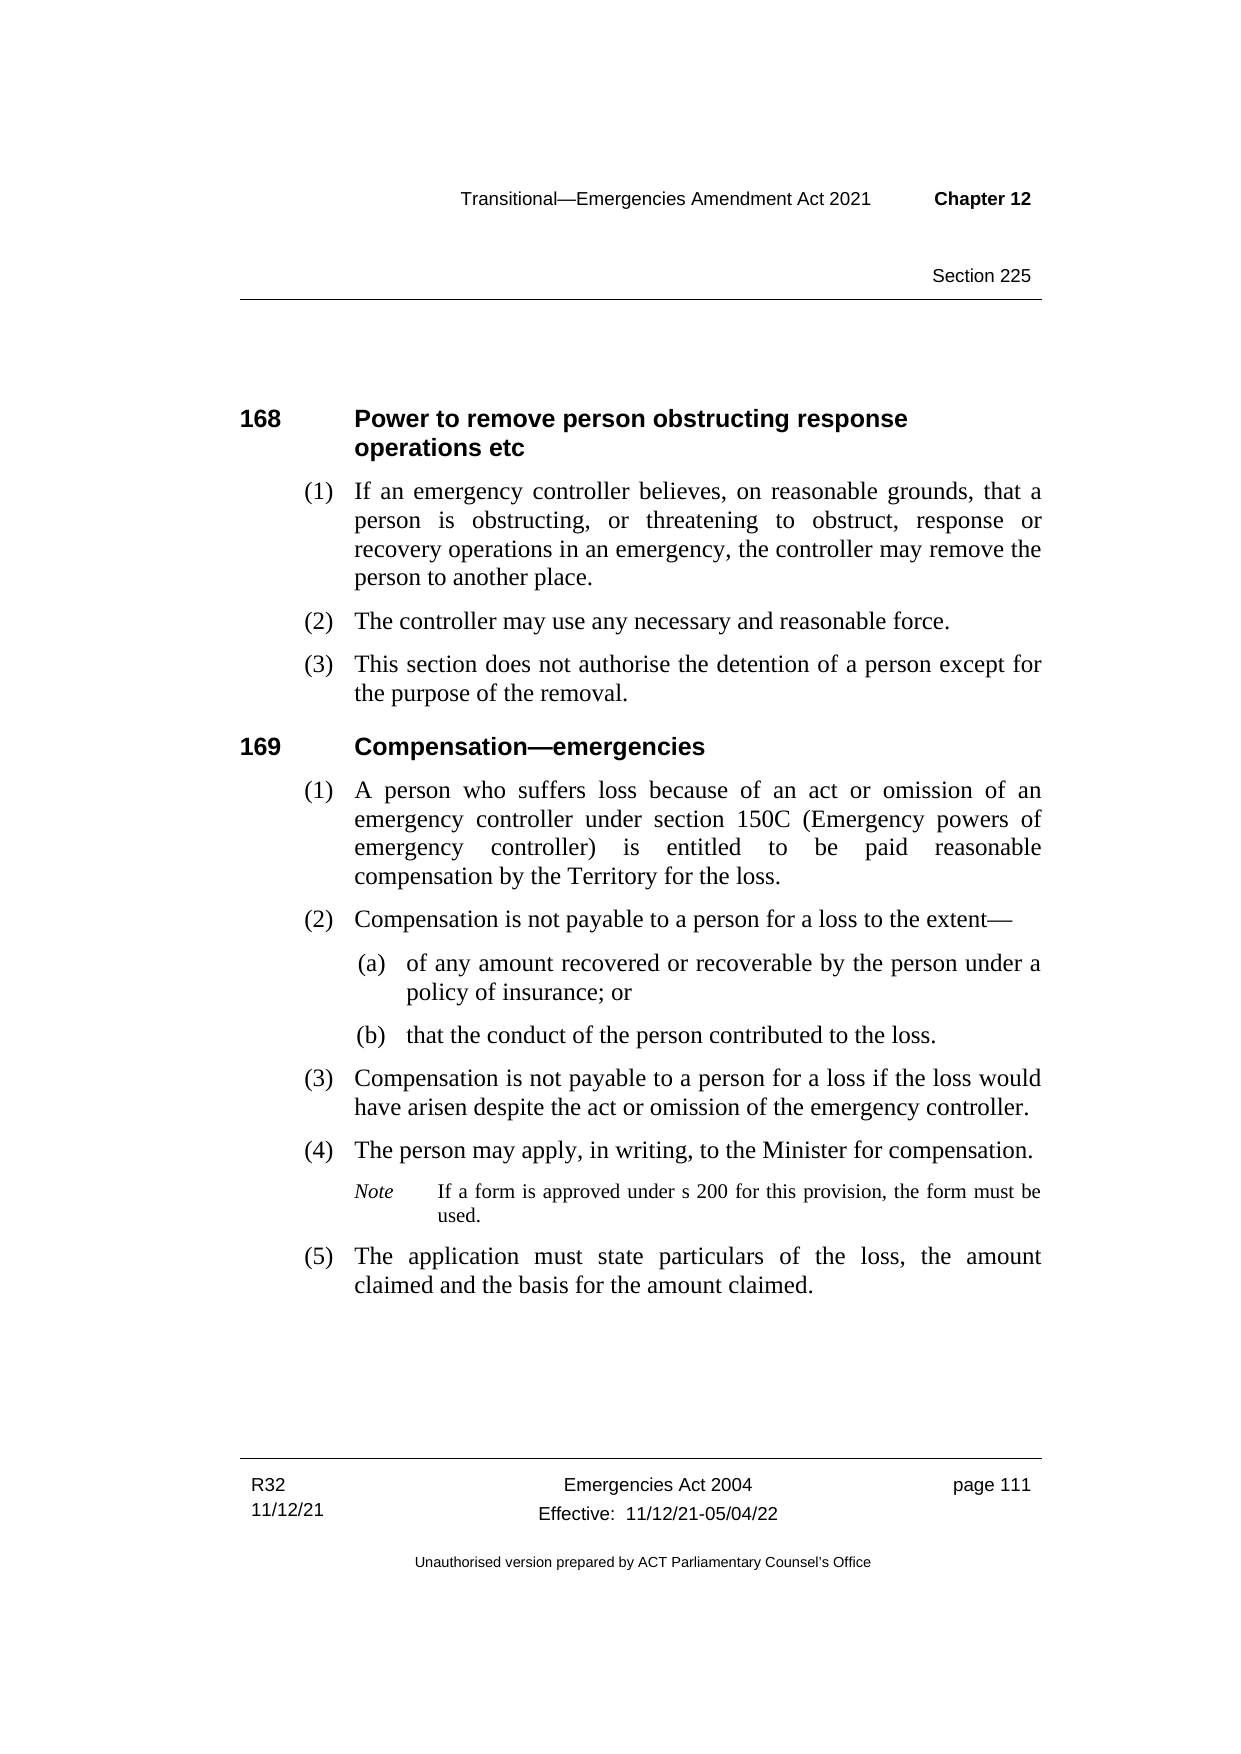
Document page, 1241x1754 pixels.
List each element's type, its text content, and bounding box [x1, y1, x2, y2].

text (3) Compensation is not payable to a person for a loss if the loss would have arisen despite the act or omission of the emergency controller. [239, 1063, 1042, 1121]
text 168 Power to remove person obstructing response operations etc [239, 404, 1042, 462]
text 169 Compensation—emergencies [239, 732, 1042, 760]
text (b) that the conduct of the person contributed to the loss. [239, 1020, 1042, 1049]
text (5) The application must state particulars of the loss, the amount claimed and the basis for the amount claimed. [239, 1241, 1042, 1299]
text (2) Compensation is not payable to a person for a loss to the extent— [239, 904, 1042, 933]
text (2) The controller may use any necessary and reasonable force. [239, 606, 1042, 634]
text (a) of any amount recovered or recoverable by the person under a policy of insurance; or [239, 948, 1042, 1005]
text Note If a form is approved under s 200 for this provision, the form must be used. [354, 1179, 1042, 1227]
text (1) A person who suffers loss because of an act or omission of an emergency controller under section 150C (Emergency powers of emergency controller) is entitled to be paid reasonable compensation by the Territory for the loss. [239, 775, 1042, 890]
text (3) This section does not authorise the detention of a person except for the purpose of the removal. [239, 649, 1042, 707]
text (1) If an emergency controller believes, on reasonable grounds, that a person is obstructing, or threatening to obstruct, response or recovery operations in an emergency, the controller may remove the person to another place. [239, 476, 1042, 591]
text (4) The person may apply, in writing, to the Minister for compensation. [239, 1135, 1042, 1164]
